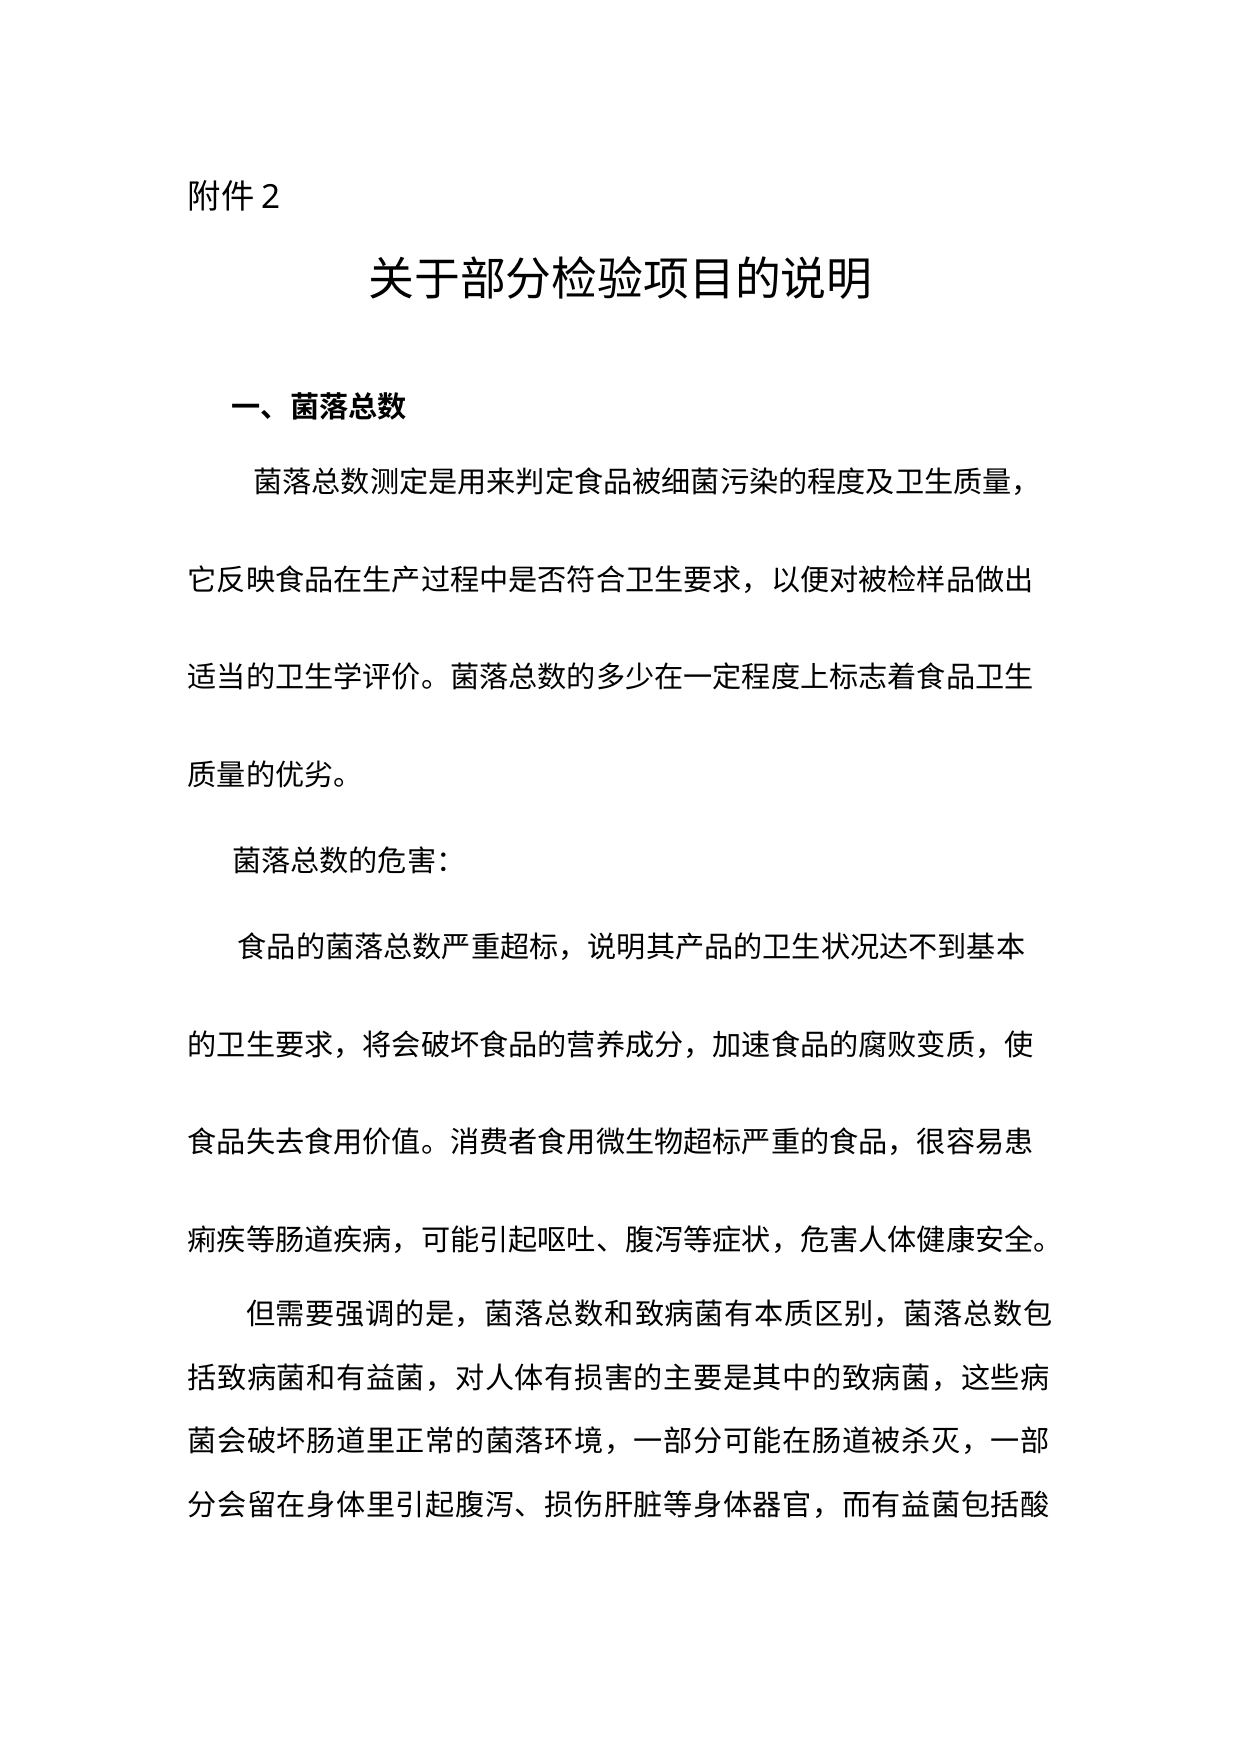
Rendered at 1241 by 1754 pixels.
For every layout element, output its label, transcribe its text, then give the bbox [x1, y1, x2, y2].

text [187, 1291, 1053, 1523]
text 菌落总数测定是用来判定食品被细菌污染的程度及卫生质量，它反映食品在生产过程中是否符合卫生要求，以便对被检样品做出适当的卫生学评价。菌落总数的多少在一定程度上标志着食品卫生质量的优劣。 [187, 447, 1053, 805]
text 一、菌落总数 [187, 384, 1053, 426]
text 附件2 [187, 162, 1053, 227]
text 菌落总数的危害： [187, 826, 1053, 891]
text 关于部分检验项目的说明 [187, 227, 1053, 324]
text 食品的菌落总数严重超标，说明其产品的卫生状况达不到基本的卫生要求，将会破坏食品的营养成分，加速食品的腐败变质，使食品失去食用价值。消费者食用微生物超标严重的食品，很容易患痢疾等肠道疾病，可能引起呕吐、腹泻等症状，危害人体健康安全。 [187, 912, 1053, 1270]
